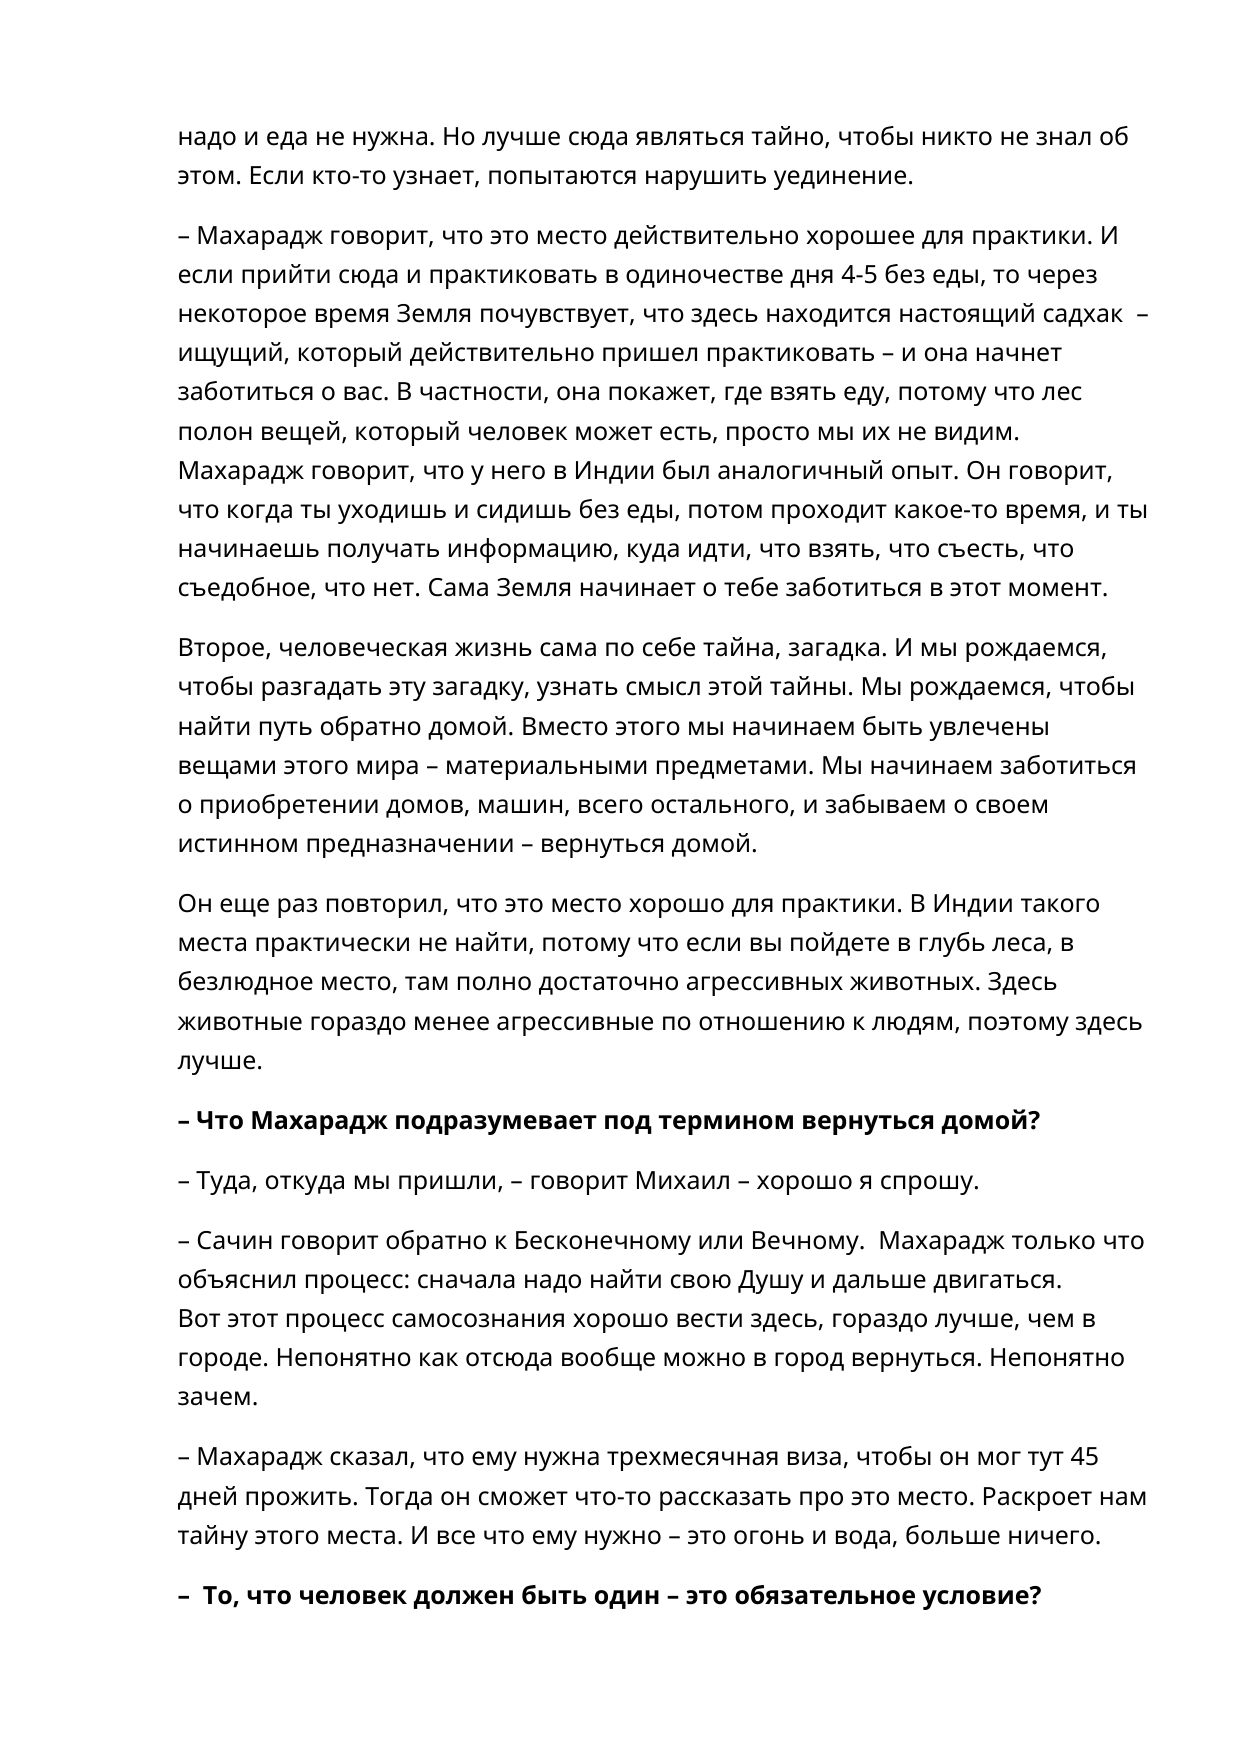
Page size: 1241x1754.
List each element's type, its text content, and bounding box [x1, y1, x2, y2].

text – Махарадж говорит, что это место действительно хорошее для практики. И если прийти сюда и практиковать в одиночестве дня 4-5 без еды, то через некоторое время Земля почувствует, что здесь находится настоящий садхак – ищущий, который действительно пришел практиковать – и она начнет заботиться о вас. В частности, она покажет, где взять еду, потому что лес полон вещей, который человек может есть, просто мы их не видим. Махарадж говорит, что у него в Индии был аналогичный опыт. Он говорит, что когда ты уходишь и сидишь без еды, потом проходит какое-то время, и ты начинаешь получать информацию, куда идти, что взять, что съесть, что съедобное, что нет. Сама Земля начинает о тебе заботиться в этот момент. [177, 217, 1152, 604]
text – Что Махарадж подразумевает под термином вернуться домой? [177, 1102, 1152, 1136]
text – Сачин говорит обратно к Бесконечному или Вечному. Махарадж только что объяснил процесс: сначала надо найти свою Душу и дальше двигаться. Вот этот процесс самосознания хорошо вести здесь, гораздо лучше, чем в городе. Непонятно как отсюда вообще можно в город вернуться. Непонятно зачем. [177, 1222, 1152, 1413]
text Он еще раз повторил, что это место хорошо для практики. В Индии такого места практически не найти, потому что если вы пойдете в глубь леса, в безлюдное место, там полно достаточно агрессивных животных. Здесь животные гораздо менее агрессивные по отношению к людям, поэтому здесь лучше. [177, 886, 1152, 1076]
text – То, что человек должен быть один – это обязательное условие? [177, 1577, 1152, 1611]
text Второе, человеческая жизнь сама по себе тайна, загадка. И мы рождаемся, чтобы разгадать эту загадку, узнать смысл этой тайны. Мы рождаемся, чтобы найти путь обратно домой. Вместо этого мы начинаем быть увлечены вещами этого мира – материальными предметами. Мы начинаем заботиться о приобретении домов, машин, всего остального, и забываем о своем истинном предназначении – вернуться домой. [177, 630, 1152, 860]
text – Туда, откуда мы пришли, – говорит Михаил – хорошо я спрошу. [177, 1162, 1152, 1196]
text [177, 118, 1152, 191]
text – Махарадж сказал, что ему нужна трехмесячная виза, чтобы он мог тут 45 дней прожить. Тогда он сможет что-то рассказать про это место. Раскроет нам тайну этого места. И все что ему нужно – это огонь и вода, больше ничего. [177, 1439, 1152, 1551]
